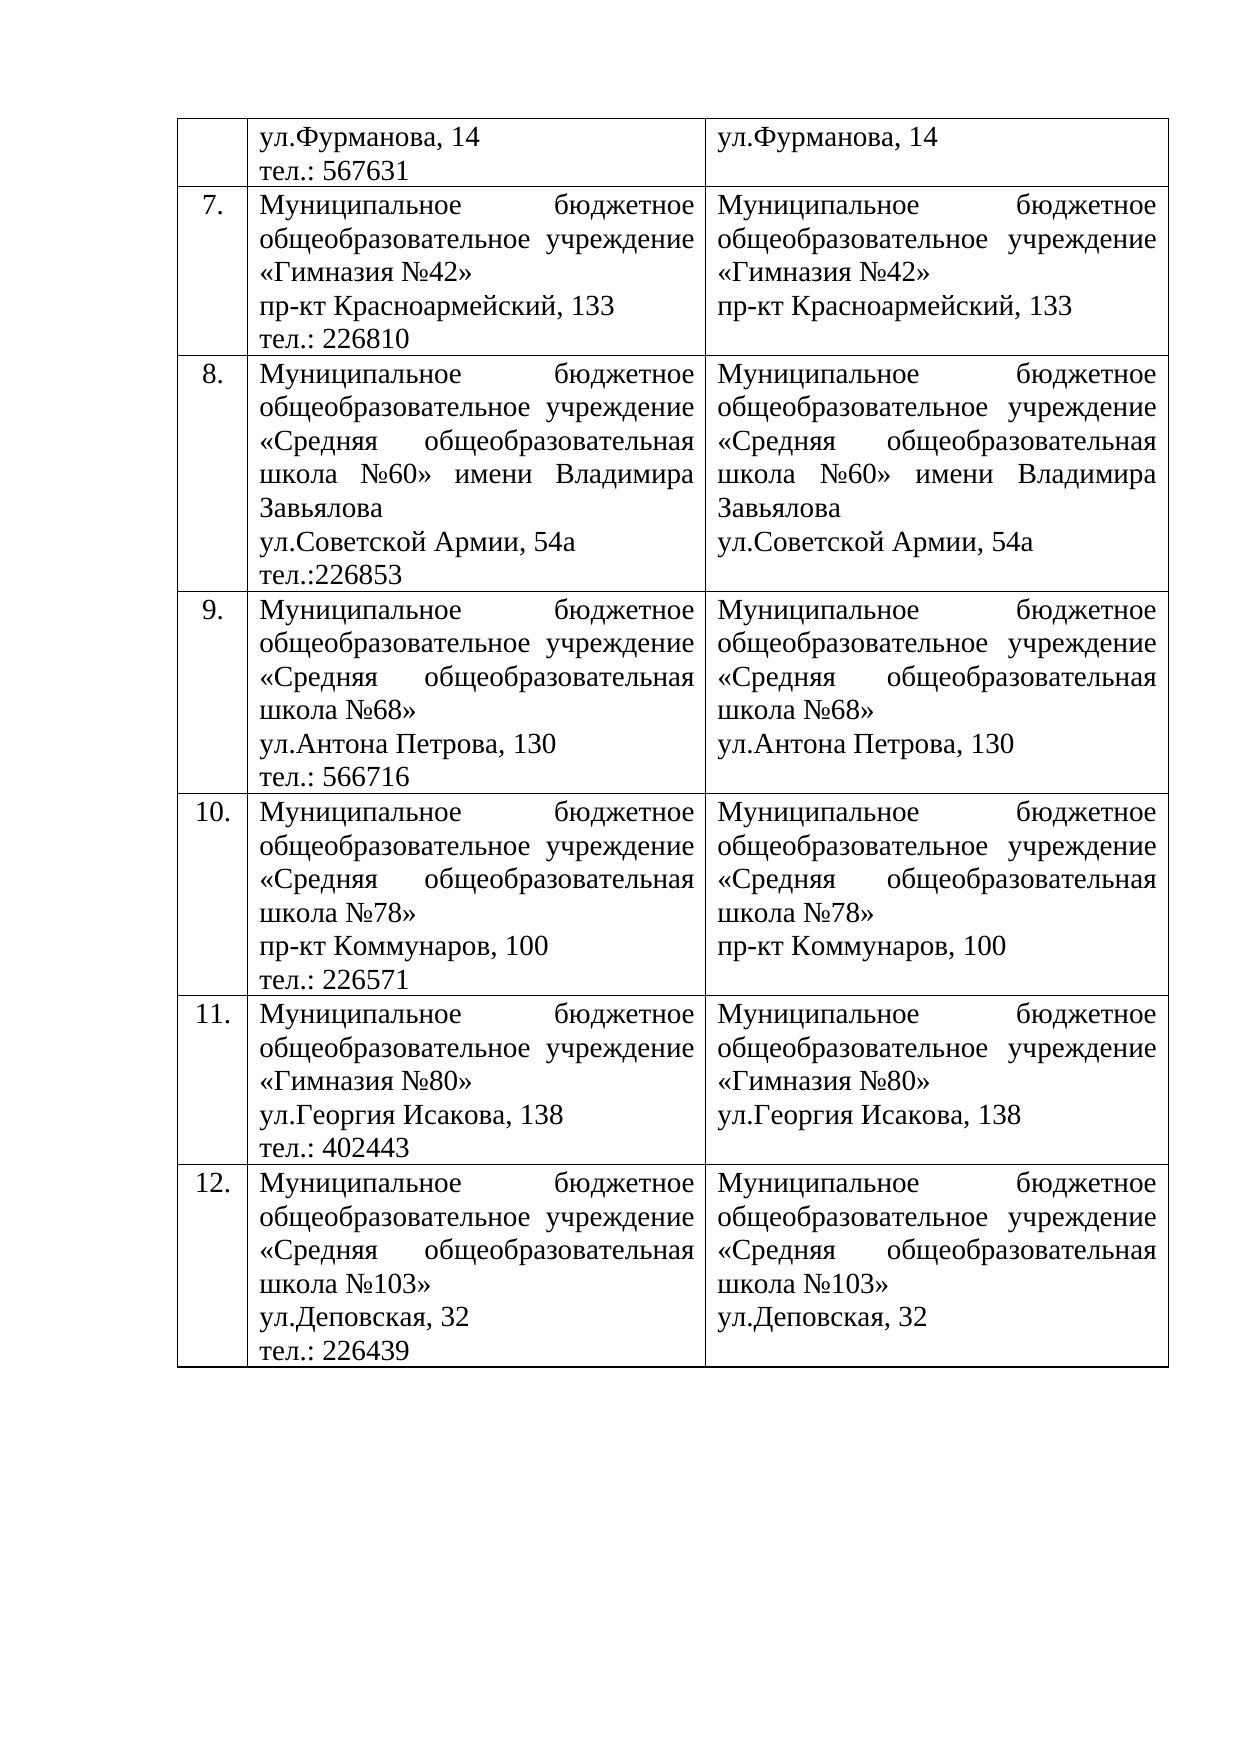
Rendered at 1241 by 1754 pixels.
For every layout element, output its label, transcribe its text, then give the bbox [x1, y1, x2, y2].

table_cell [706, 119, 1168, 186]
table_cell 11. [178, 996, 247, 1164]
table_cell Муниципальное бюджетное общеобразовательное учреждение «Гимназия №42» пр-кт Красноармейский, 133 [706, 187, 1168, 355]
table_cell 6. [178, 119, 247, 186]
table_cell 10. [178, 794, 247, 995]
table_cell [248, 119, 705, 186]
table_cell Муниципальное бюджетное общеобразовательное учреждение «Средняя общеобразовательная школа №103» ул.Деповская, 32 тел.: 226439 [248, 1165, 705, 1366]
table_cell 9. [178, 592, 247, 793]
table_cell Муниципальное бюджетное общеобразовательное учреждение «Средняя общеобразовательная школа №60» имени Владимира Завьялова ул.Советской Армии, 54а тел.:226853 [248, 356, 705, 591]
table_cell Муниципальное бюджетное общеобразовательное учреждение «Средняя общеобразовательная школа №78» пр-кт Коммунаров, 100 [706, 794, 1168, 995]
table_cell 7. [178, 187, 247, 355]
table_cell 12. [178, 1165, 247, 1366]
table_cell Муниципальное бюджетное общеобразовательное учреждение «Средняя общеобразовательная школа №68» ул.Антона Петрова, 130 тел.: 566716 [248, 592, 705, 793]
table_cell 8. [178, 356, 247, 591]
table_cell Муниципальное бюджетное общеобразовательное учреждение «Средняя общеобразовательная школа №60» имени Владимира Завьялова ул.Советской Армии, 54а [706, 356, 1168, 591]
table_cell Муниципальное бюджетное общеобразовательное учреждение «Гимназия №42» пр-кт Красноармейский, 133 тел.: 226810 [248, 187, 705, 355]
table_cell Муниципальное бюджетное общеобразовательное учреждение «Средняя общеобразовательная школа №68» ул.Антона Петрова, 130 [706, 592, 1168, 793]
table_cell Муниципальное бюджетное общеобразовательное учреждение «Средняя общеобразовательная школа №78» пр-кт Коммунаров, 100 тел.: 226571 [248, 794, 705, 995]
table_cell Муниципальное бюджетное общеобразовательное учреждение «Гимназия №80» ул.Георгия Исакова, 138 тел.: 402443 [248, 996, 705, 1164]
table_cell Муниципальное бюджетное общеобразовательное учреждение «Средняя общеобразовательная школа №103» ул.Деповская, 32 [706, 1165, 1168, 1366]
table_cell Муниципальное бюджетное общеобразовательное учреждение «Гимназия №80» ул.Георгия Исакова, 138 [706, 996, 1168, 1164]
